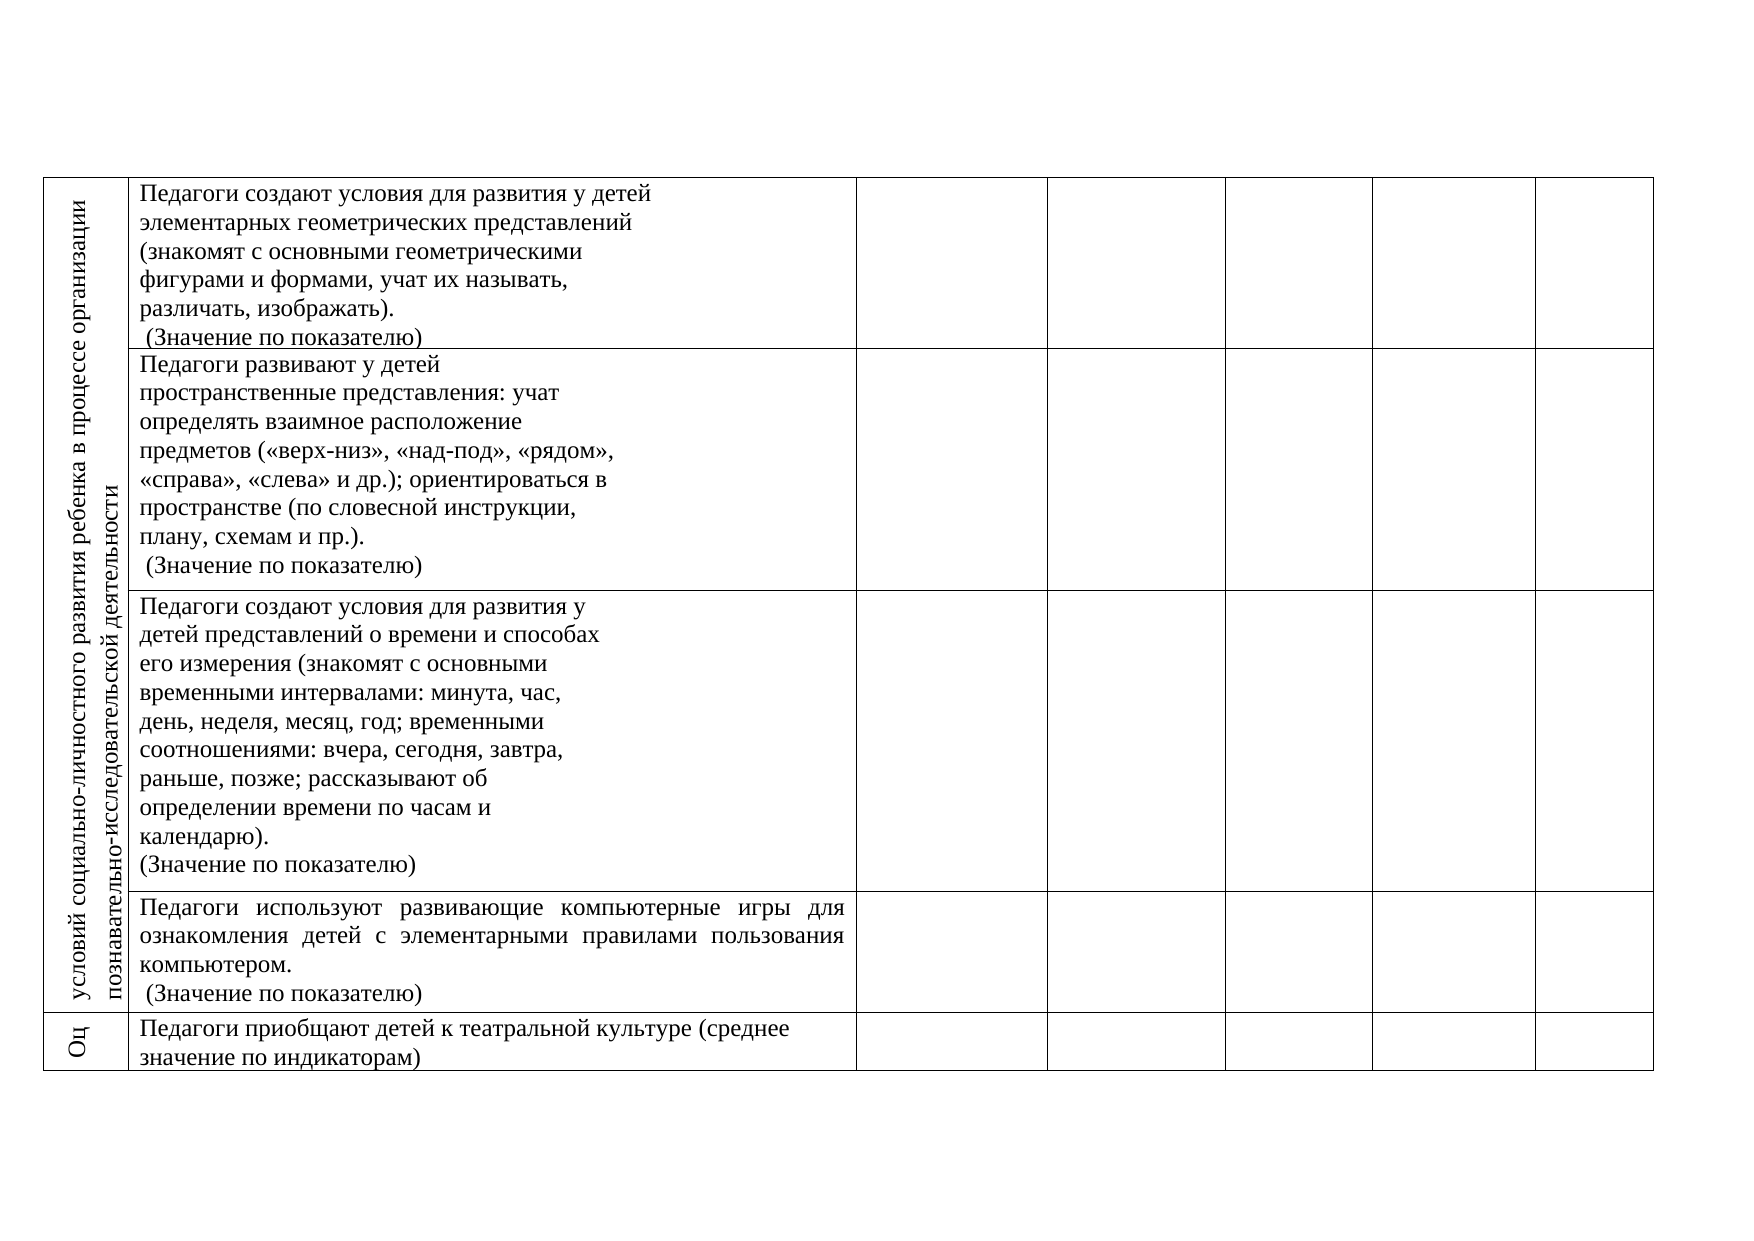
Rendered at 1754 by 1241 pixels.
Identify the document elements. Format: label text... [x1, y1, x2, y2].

table_cell [857, 178, 1047, 348]
table_cell [857, 1013, 1047, 1070]
table_cell [1373, 892, 1535, 1012]
table_cell [857, 349, 1047, 590]
table_cell Педагоги используют развивающие компьютерные игры для ознакомления детей с элементарными правилами пользования компьютером. (Значение по показателю) [129, 892, 856, 1012]
table_cell [1048, 1013, 1225, 1070]
table_cell [1536, 178, 1653, 348]
table_cell Педагоги создают условия для развития у детей представлений о времени и способах его измерения (знакомят с основными временными интервалами: минута, час, день, неделя, месяц, год; временными соотношениями: вчера, сегодня, завтра, раньше, позже; рассказывают об определении времени по часам и календарю). (Значение по показателю) [129, 591, 856, 891]
table_cell [1373, 178, 1535, 348]
table_cell [1048, 892, 1225, 1012]
table_cell [1536, 591, 1653, 891]
table_cell Педагоги приобщают детей к театральной культуре (среднее значение по индикаторам) [129, 1013, 856, 1070]
table_cell [857, 892, 1047, 1012]
table_cell [1048, 349, 1225, 590]
table_cell Педагоги создают условия для развития у детей элементарных геометрических представлений (знакомят с основными геометрическими фигурами и формами, учат их называть, различать, изображать). (Значение по показателю) [129, 178, 856, 348]
table_cell [1536, 349, 1653, 590]
table_cell [1226, 1013, 1372, 1070]
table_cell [44, 1013, 128, 1070]
table_cell [857, 591, 1047, 891]
table_cell [1373, 591, 1535, 891]
table_cell [1226, 892, 1372, 1012]
table_cell [1048, 591, 1225, 891]
table_cell [1373, 349, 1535, 590]
table_cell [1226, 349, 1372, 590]
table_cell [1226, 178, 1372, 348]
table_cell [1536, 1013, 1653, 1070]
table_cell [1373, 1013, 1535, 1070]
table_cell [1048, 178, 1225, 348]
table_cell [1536, 892, 1653, 1012]
table_cell Педагоги развивают у детей пространственные представления: учат определять взаимное расположение предметов («верх-низ», «над-под», «рядом», «справа», «слева» и др.); ориентироваться в пространстве (по словесной инструкции, плану, схемам и пр.). (Значение по показателю) [129, 349, 856, 590]
table_cell [1226, 591, 1372, 891]
